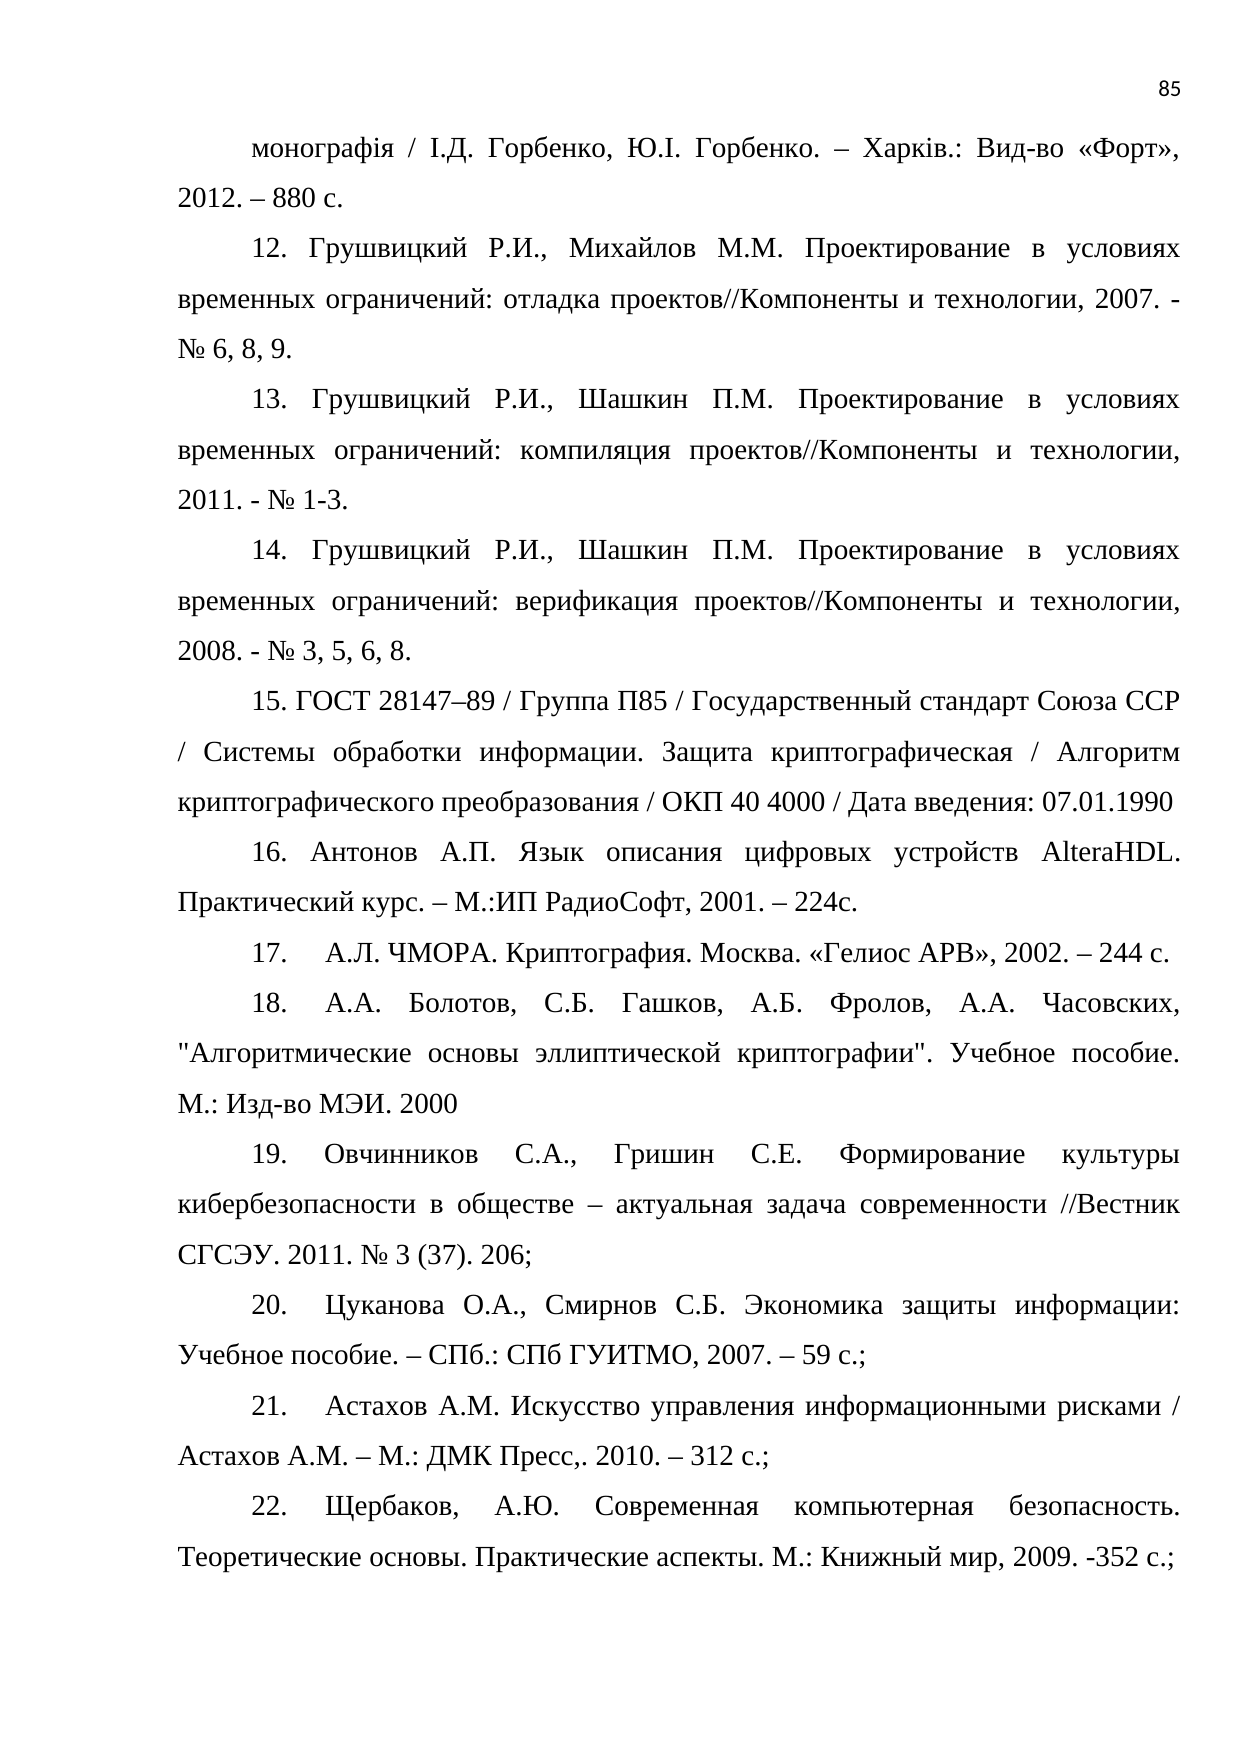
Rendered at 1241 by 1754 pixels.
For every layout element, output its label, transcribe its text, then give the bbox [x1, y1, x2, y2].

text 20. Цуканова О.А., Смирнов С.Б. Экономика защиты информации: Учебное пособие. – СПб.: СПб ГУИТМО, 2007. – 59 с.; [177, 1287, 1181, 1371]
text 12. Грушвицкий Р.И., Михайлов М.М. Проектирование в условиях временных ограничений: отладка проектов//Компоненты и технологии, 2007. - № 6, 8, 9. [177, 231, 1181, 365]
text 19. Овчинников С.А., Гришин С.Е. Формирование культуры кибербезопасности в обществе – актуальная задача современности //Вестник СГСЭУ. 2011. № 3 (37). 206; [177, 1136, 1181, 1270]
text 13. Грушвицкий Р.И., Шашкин П.М. Проектирование в условиях временных ограничений: компиляция проектов//Компоненты и технологии, 2011. - № 1-3. [177, 381, 1181, 516]
text 16. Антонов А.П. Язык описания цифровых устройств AlteraHDL. Практический курс. – М.:ИП РадиоСофт, 2001. – 224с. [177, 834, 1181, 918]
text монографія / І.Д. Горбенко, Ю.І. Горбенко. – Харків.: Вид-во «Форт», 2012. – 880 с. [177, 130, 1181, 214]
text 14. Грушвицкий Р.И., Шашкин П.М. Проектирование в условиях временных ограничений: верификация проектов//Компоненты и технологии, 2008. - № 3, 5, 6, 8. [177, 532, 1181, 667]
text 22. Щербаков, А.Ю. Современная компьютерная безопасность. Теоретические основы. Практические аспекты. М.: Книжный мир, 2009. -352 с.; [177, 1488, 1181, 1572]
text 21. Астахов А.М. Искусство управления информационными рисками / Астахов А.М. – М.: ДМК Пресс,. 2010. – 312 с.; [177, 1388, 1181, 1472]
text 18. А.А. Болотов, С.Б. Гашков, А.Б. Фролов, А.А. Часовских, "Алгоритмические основы эллиптической криптографии". Учебное пособие. М.: Изд-во МЭИ. 2000 [177, 985, 1181, 1119]
text 17. А.Л. ЧМОРА. Криптография. Москва. «Гелиос АРВ», 2002. – 244 с. [177, 935, 1181, 968]
text 15. ГОСТ 28147–89 / Группа П85 / Государственный стандарт Союза ССР / Системы обработки информации. Защита криптографическая / Алгоритм криптографического преобразования / ОКП 40 4000 / Дата введения: 07.01.1990 [177, 683, 1181, 817]
